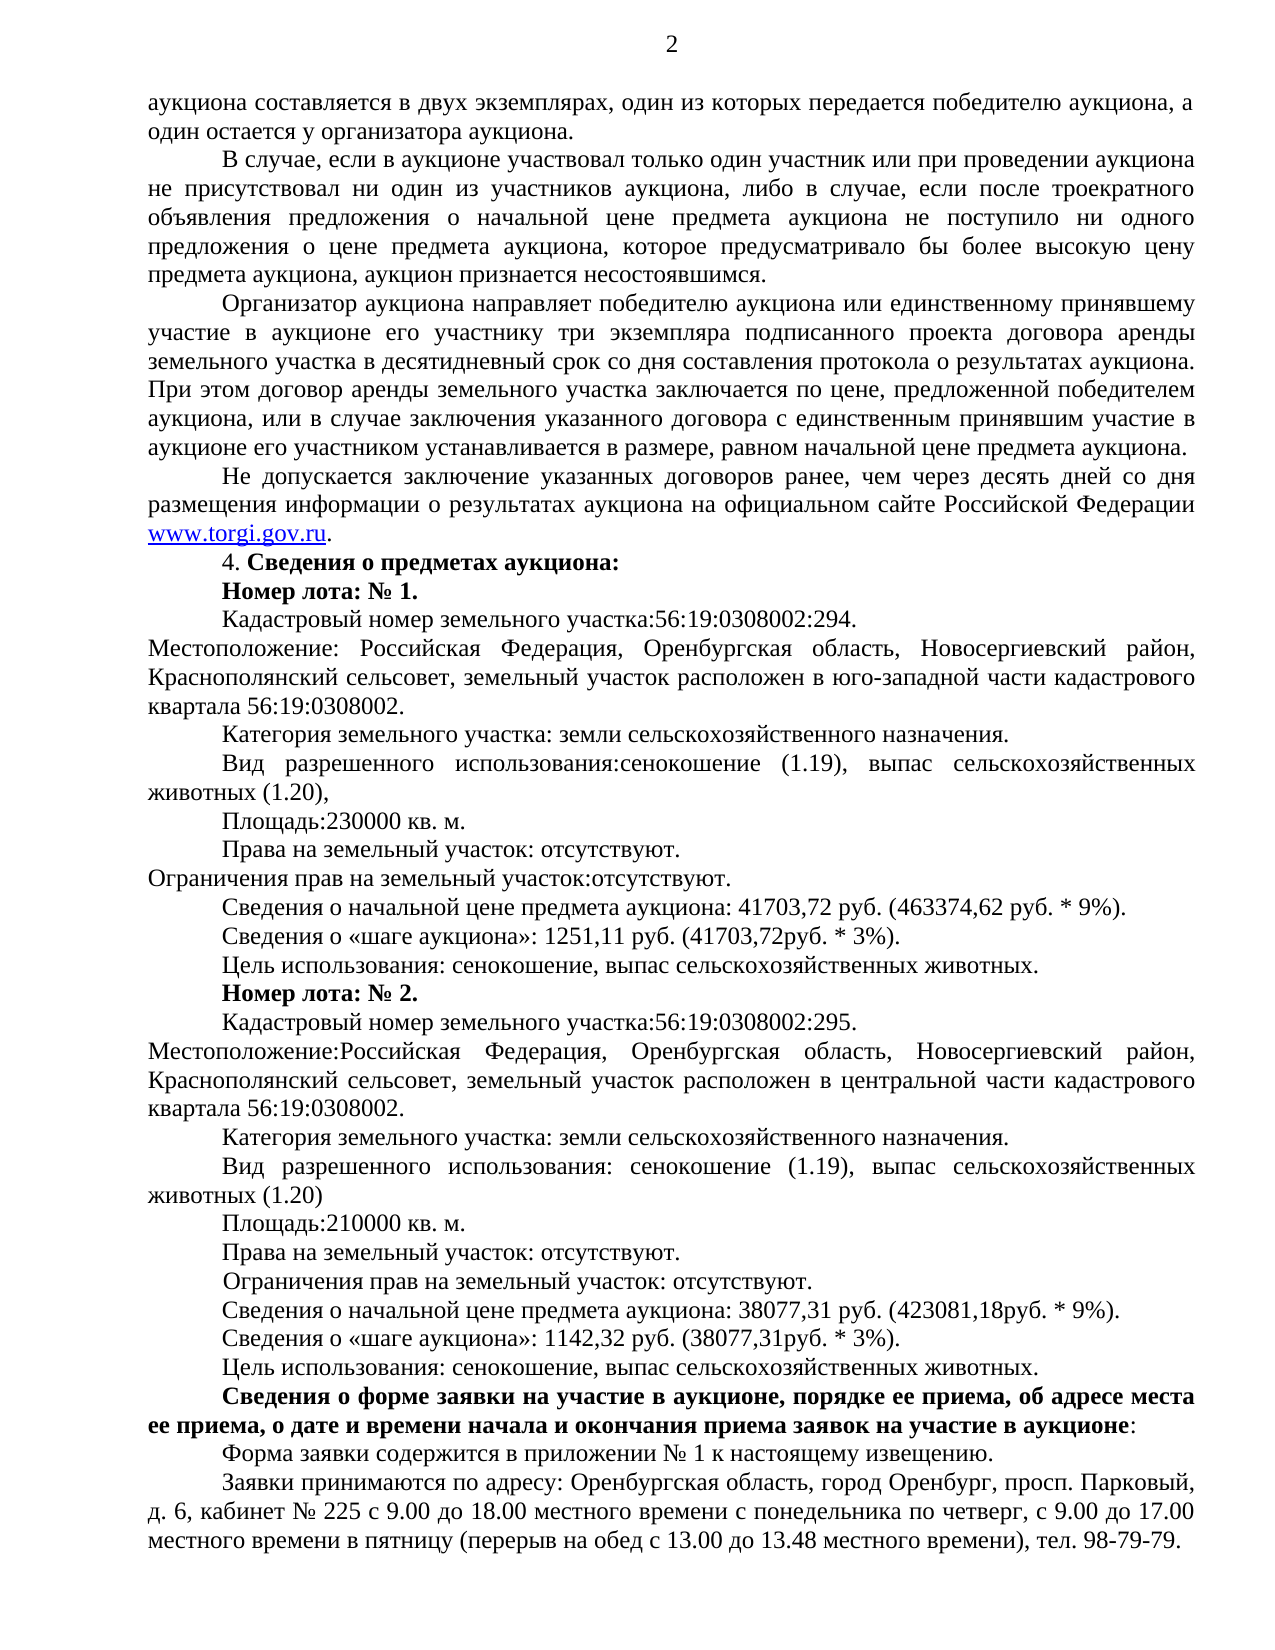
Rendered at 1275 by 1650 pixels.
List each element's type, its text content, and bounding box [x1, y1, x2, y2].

text Кадастровый номер земельного участка:56:19:0308002:295. [148, 1007, 1196, 1036]
text Цель использования: сенокошение, выпас сельскохозяйственных животных. [148, 1352, 1196, 1381]
text Сведения о начальной цене предмета аукциона: 41703,72 руб. (463374,62 руб. * 9%). [148, 892, 1196, 921]
text Сведения о «шаге аукциона»: 1142,32 руб. (38077,31руб. * 3%). [148, 1323, 1196, 1352]
text Цель использования: сенокошение, выпас сельскохозяйственных животных. [148, 950, 1196, 978]
text Номер лота: № 2. [148, 978, 1196, 1007]
text Ограничения прав на земельный участок:отсутствуют. [148, 863, 1196, 892]
text Площадь:230000 кв. м. [148, 806, 1196, 834]
text Вид разрешенного использования: сенокошение (1.19), выпас сельскохозяйственных животных (1.20) [148, 1151, 1196, 1208]
text Категория земельного участка: земли сельскохозяйственного назначения. [148, 719, 1196, 748]
text Права на земельный участок: отсутствуют. [148, 834, 1196, 863]
text Заявки принимаются по адресу: Оренбургская область, город Оренбург, просп. Парковый, д. 6, кабинет № 225 с 9.00 до 18.00 местного времени с понедельника по четверг, с 9.00 до 17.00 местного времени в пятницу (перерыв на обед с 13.00 до 13.48 местного времени), тел. 98-79-79. [148, 1467, 1196, 1553]
text Номер лота: № 1. [148, 576, 1196, 604]
text 4. Сведения о предметах аукциона: [148, 547, 1196, 576]
text Ограничения прав на земельный участок: отсутствуют. [148, 1266, 1196, 1295]
text Площадь:210000 кв. м. [148, 1208, 1196, 1237]
text Сведения о «шаге аукциона»: 1251,11 руб. (41703,72руб. * 3%). [148, 921, 1196, 950]
text Форма заявки содержится в приложении № 1 к настоящему извещению. [148, 1438, 1196, 1467]
text Права на земельный участок: отсутствуют. [148, 1237, 1196, 1266]
text В случае, если в аукционе участвовал только один участник или при проведении аукциона не присутствовал ни один из участников аукциона, либо в случае, если после троекратного объявления предложения о начальной цене предмета аукциона не поступило ни одного предложения о цене предмета аукциона, которое предусматривало бы более высокую цену предмета аукциона, аукцион признается несостоявшимся. [148, 144, 1196, 288]
text Сведения о форме заявки на участие в аукционе, порядке ее приема, об адресе места ее приема, о дате и времени начала и окончания приема заявок на участие в аукционе: [148, 1381, 1196, 1438]
text Местоположение:Российская Федерация, Оренбургская область, Новосергиевский район, Краснополянский сельсовет, земельный участок расположен в центральной части кадастрового квартала 56:19:0308002. [148, 1036, 1196, 1122]
text Сведения о начальной цене предмета аукциона: 38077,31 руб. (423081,18руб. * 9%). [148, 1295, 1196, 1323]
text Местоположение: Российская Федерация, Оренбургская область, Новосергиевский район, Краснополянский сельсовет, земельный участок расположен в юго-западной части кадастрового квартала 56:19:0308002. [148, 633, 1196, 719]
text Вид разрешенного использования:сенокошение (1.19), выпас сельскохозяйственных животных (1.20), [148, 748, 1196, 806]
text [148, 87, 1194, 144]
text Организатор аукциона направляет победителю аукциона или единственному принявшему участие в аукционе его участнику три экземпляра подписанного проекта договора аренды земельного участка в десятидневный срок со дня составления протокола о результатах аукциона. При этом договор аренды земельного участка заключается по цене, предложенной победителем аукциона, или в случае заключения указанного договора с единственным принявшим участие в аукционе его участником устанавливается в размере, равном начальной цене предмета аукциона. [148, 288, 1196, 461]
text Категория земельного участка: земли сельскохозяйственного назначения. [148, 1122, 1196, 1151]
text Кадастровый номер земельного участка:56:19:0308002:294. [148, 604, 1196, 633]
text Не допускается заключение указанных договоров ранее, чем через десять дней со дня размещения информации о результатах аукциона на официальном сайте Российской Федерации www.torgi.gov.ru. [148, 461, 1196, 547]
